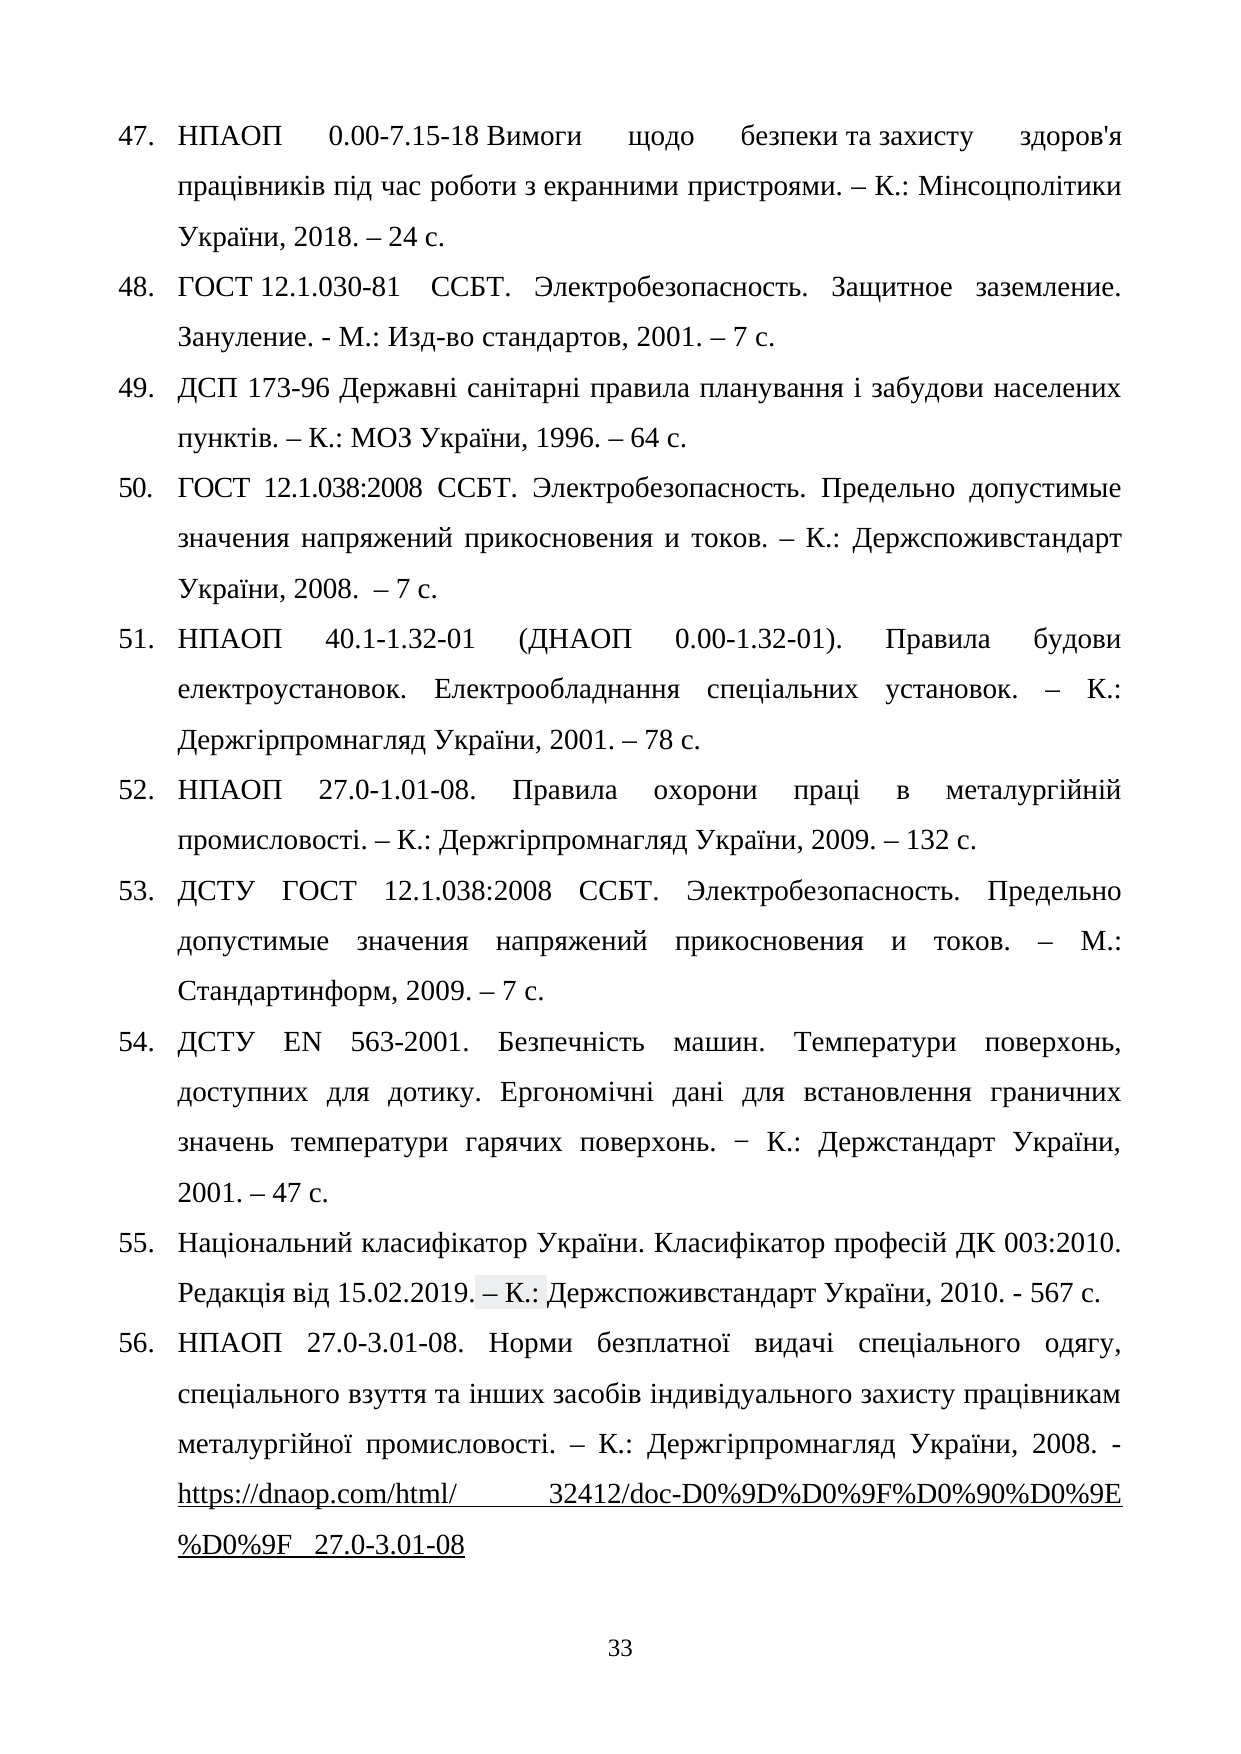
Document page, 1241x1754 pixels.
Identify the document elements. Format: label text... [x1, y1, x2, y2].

list НПАОП 0.00-7.15-18 Вимоги щодо безпеки та захисту здоров'я працівників під час роботи з екранними пристроями. – К.: Мінсоцполітики України, 2018. – 24 с. [118, 118, 1122, 252]
list ДСТУ EN 563-2001. Безпечність машин. Температури поверхонь, доступних для дотику. Ергономічні дані для встановлення граничних значень температури гарячих поверхонь. − К.: Держстандарт України, 2001. – 47 с. [118, 1024, 1122, 1208]
subtitle ДСП 173-96 Державні санітарні правила планування і забудови населених пунктів. – К.: МОЗ України, 1996. – 64 с. [118, 370, 1122, 453]
list ГОСТ 12.1.038:2008 ССБТ. Электробезопасность. Предельно допустимые значения напряжений прикосновения и токов. – К.: Держспоживстандарт України, 2008. – 7 с. [118, 470, 1122, 604]
list ГОСТ 12.1.030-81 ССБТ. Электробезопасность. Защитное заземление. Зануление. - М.: Изд-во стандартов, 2001. – 7 с. [118, 269, 1122, 353]
list Національний класифікатор України. Класифікатор професій ДК 003:2010. Редакція від 15.02.2019. – К.: Держспоживстандарт України, 2010. - 567 с. [118, 1225, 1122, 1309]
list НПАОП 27.0-1.01-08. Правила охорони праці в металургійній промисловості. – К.: Держгірпромнагляд України, 2009. – 132 с. [118, 772, 1122, 856]
list НПАОП 27.0-3.01-08. Норми безплатної видачі спеціального одягу, спеціального взуття та інших засобів індивідуального захисту працівникам металургійної промисловості. – К.: Держгірпромнагляд України, 2008. - https://dnaop.com/html/ 32412/doc-D0%9D%D0%9F%D0%90%D0%9E%D0%9F_ 27.0-3.01-08 [118, 1326, 1122, 1560]
list НПАОП 40.1-1.32-01 (ДНАОП 0.00-1.32-01). Правила будови електроустановок. Електрообладнання спеціальних установок. – К.: Держгірпромнагляд України, 2001. – 78 с. [118, 621, 1122, 755]
list ДСТУ ГОСТ 12.1.038:2008 ССБТ. Электробезопасность. Предельно допустимые значения напряжений прикосновения и токов. – М.: Стандартинформ, 2009. – 7 с. [118, 873, 1122, 1007]
